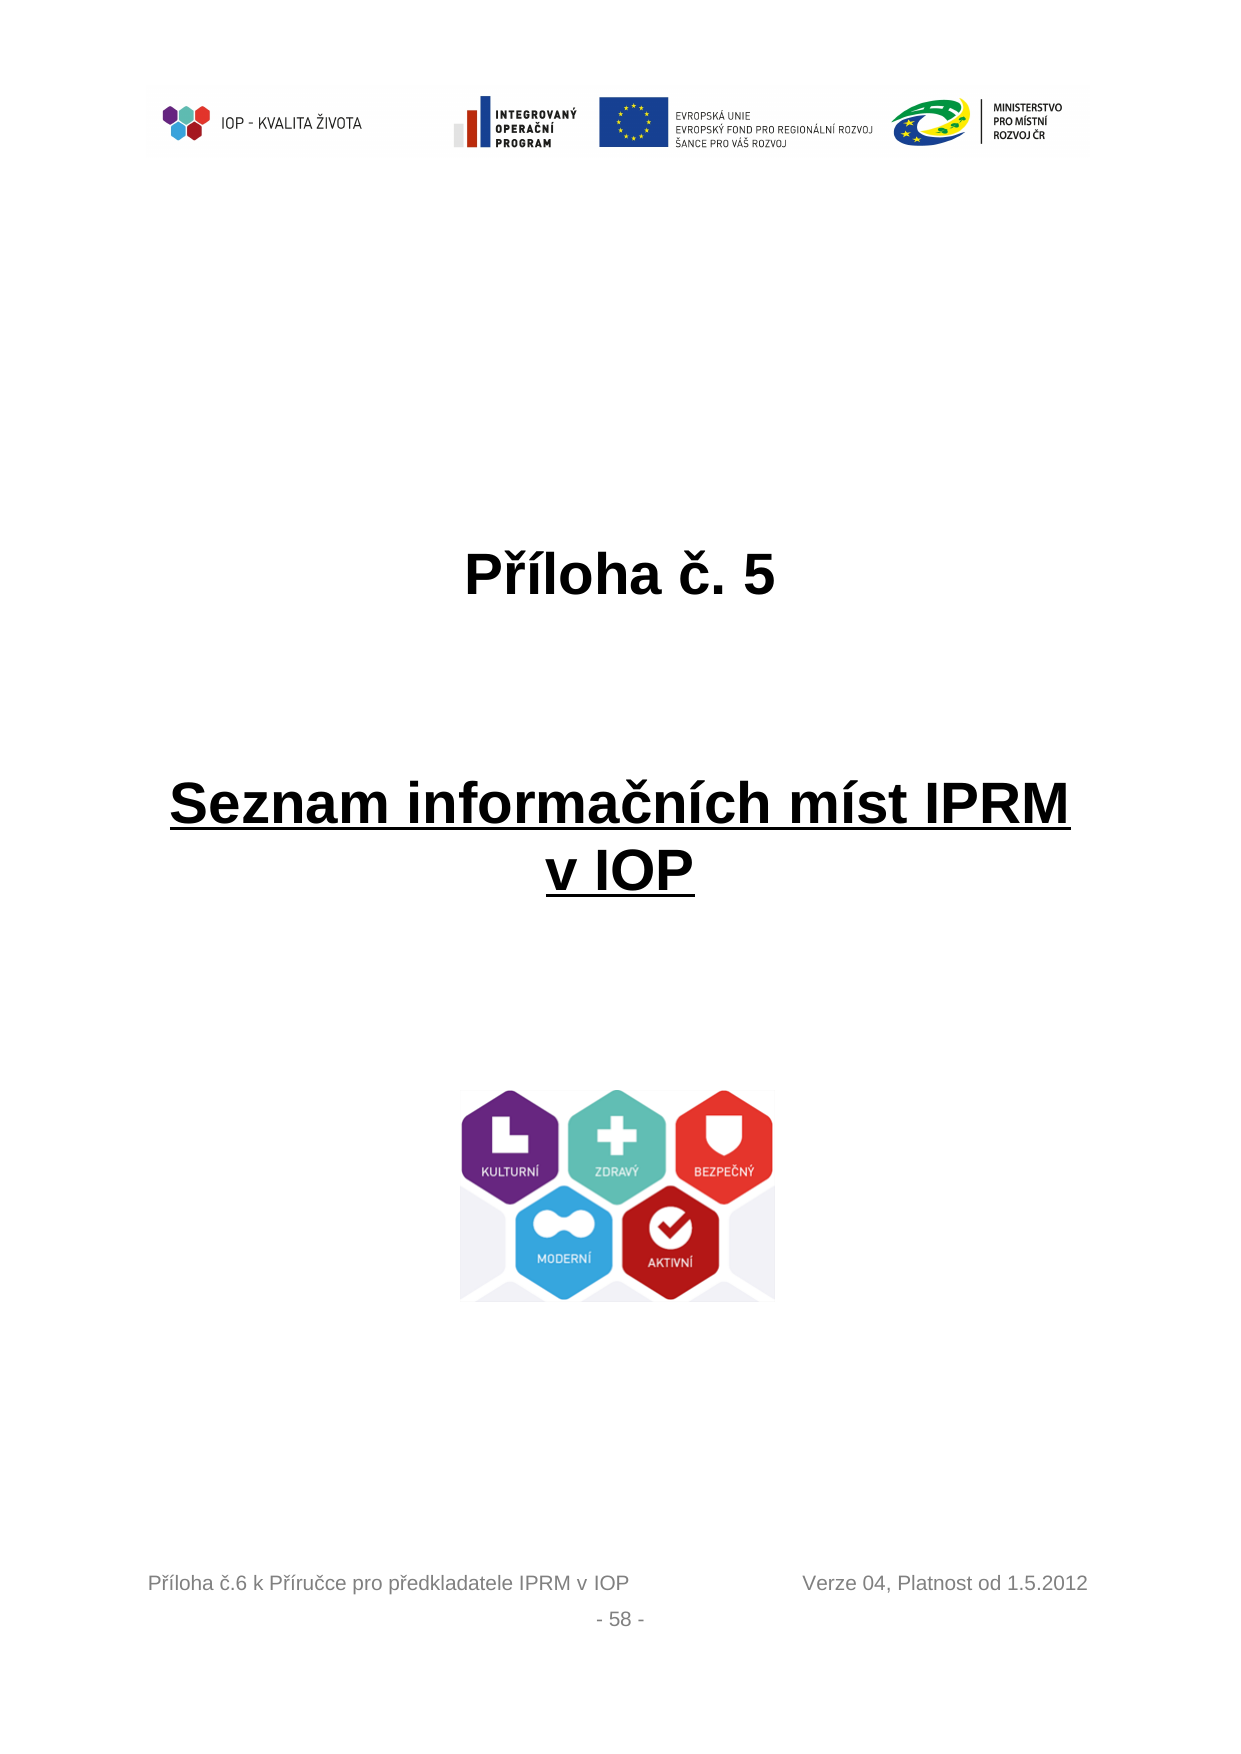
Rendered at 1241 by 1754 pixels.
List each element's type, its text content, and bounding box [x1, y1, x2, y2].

text Příloha č. 5 [148, 539, 1092, 607]
picture [458, 1088, 777, 1304]
text Seznam informačních míst IPRM v IOP [148, 769, 1092, 903]
picture [146, 85, 1090, 158]
